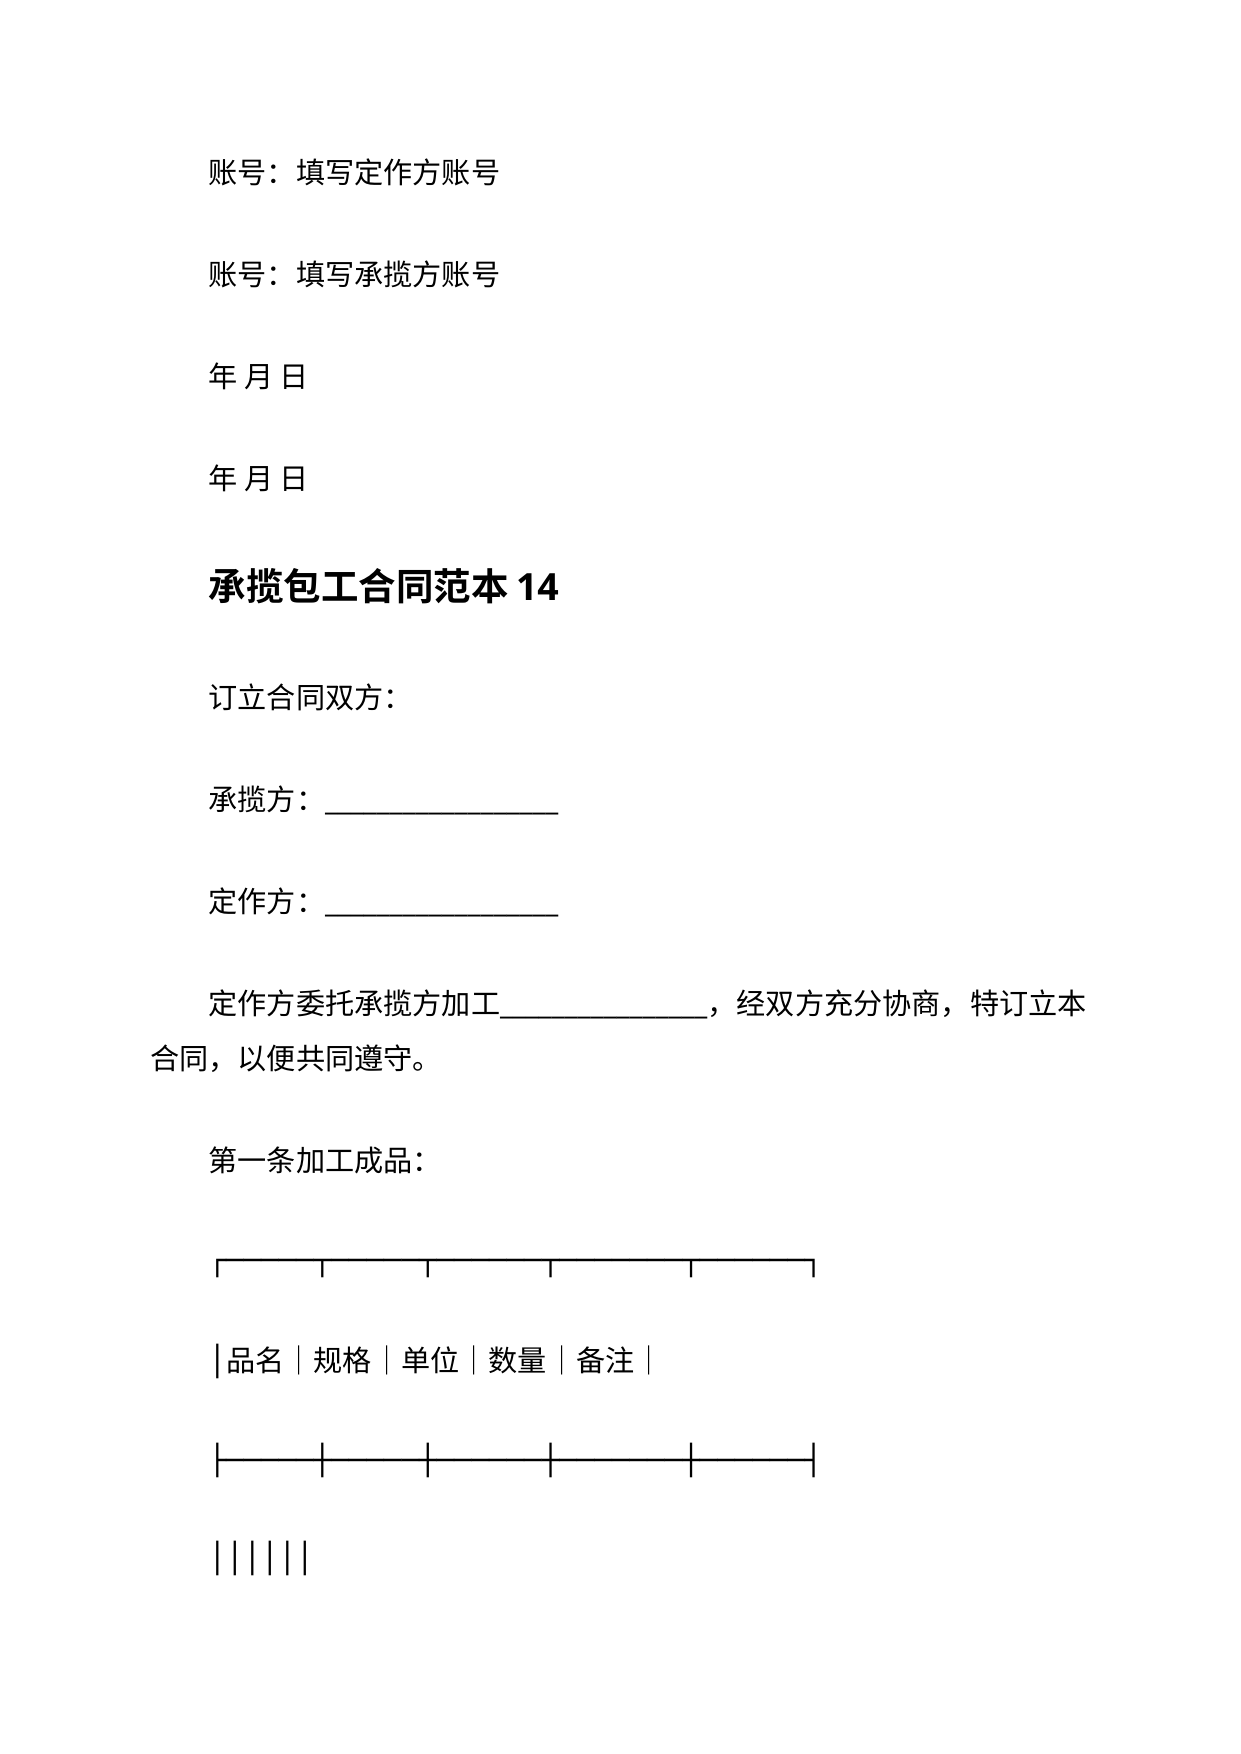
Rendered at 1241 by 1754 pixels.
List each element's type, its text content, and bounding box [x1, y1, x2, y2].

text 年 月 日 [150, 455, 1090, 498]
text 定作方：__________________ [150, 878, 1090, 921]
text ││││││ [150, 1538, 1090, 1577]
text ┌─────┬─────┬──────┬───────┬──────┐ [150, 1239, 1090, 1279]
text 定作方委托承揽方加工________________，经双方充分协商，特订立本合同，以便共同遵守。 [150, 980, 1090, 1078]
text 账号：填写承揽方账号 [150, 252, 1090, 294]
text 承揽方：__________________ [150, 776, 1090, 819]
text ├─────┼─────┼──────┼───────┼──────┤ [150, 1439, 1090, 1479]
text │品名│规格│单位│数量│备注│ [150, 1337, 1090, 1380]
text 账号：填写定作方账号 [150, 150, 1090, 192]
text 订立合同双方： [150, 675, 1090, 717]
text 年 月 日 [150, 353, 1090, 396]
text 承揽包工合同范本14 [150, 557, 1090, 612]
text 第一条加工成品： [150, 1137, 1090, 1179]
